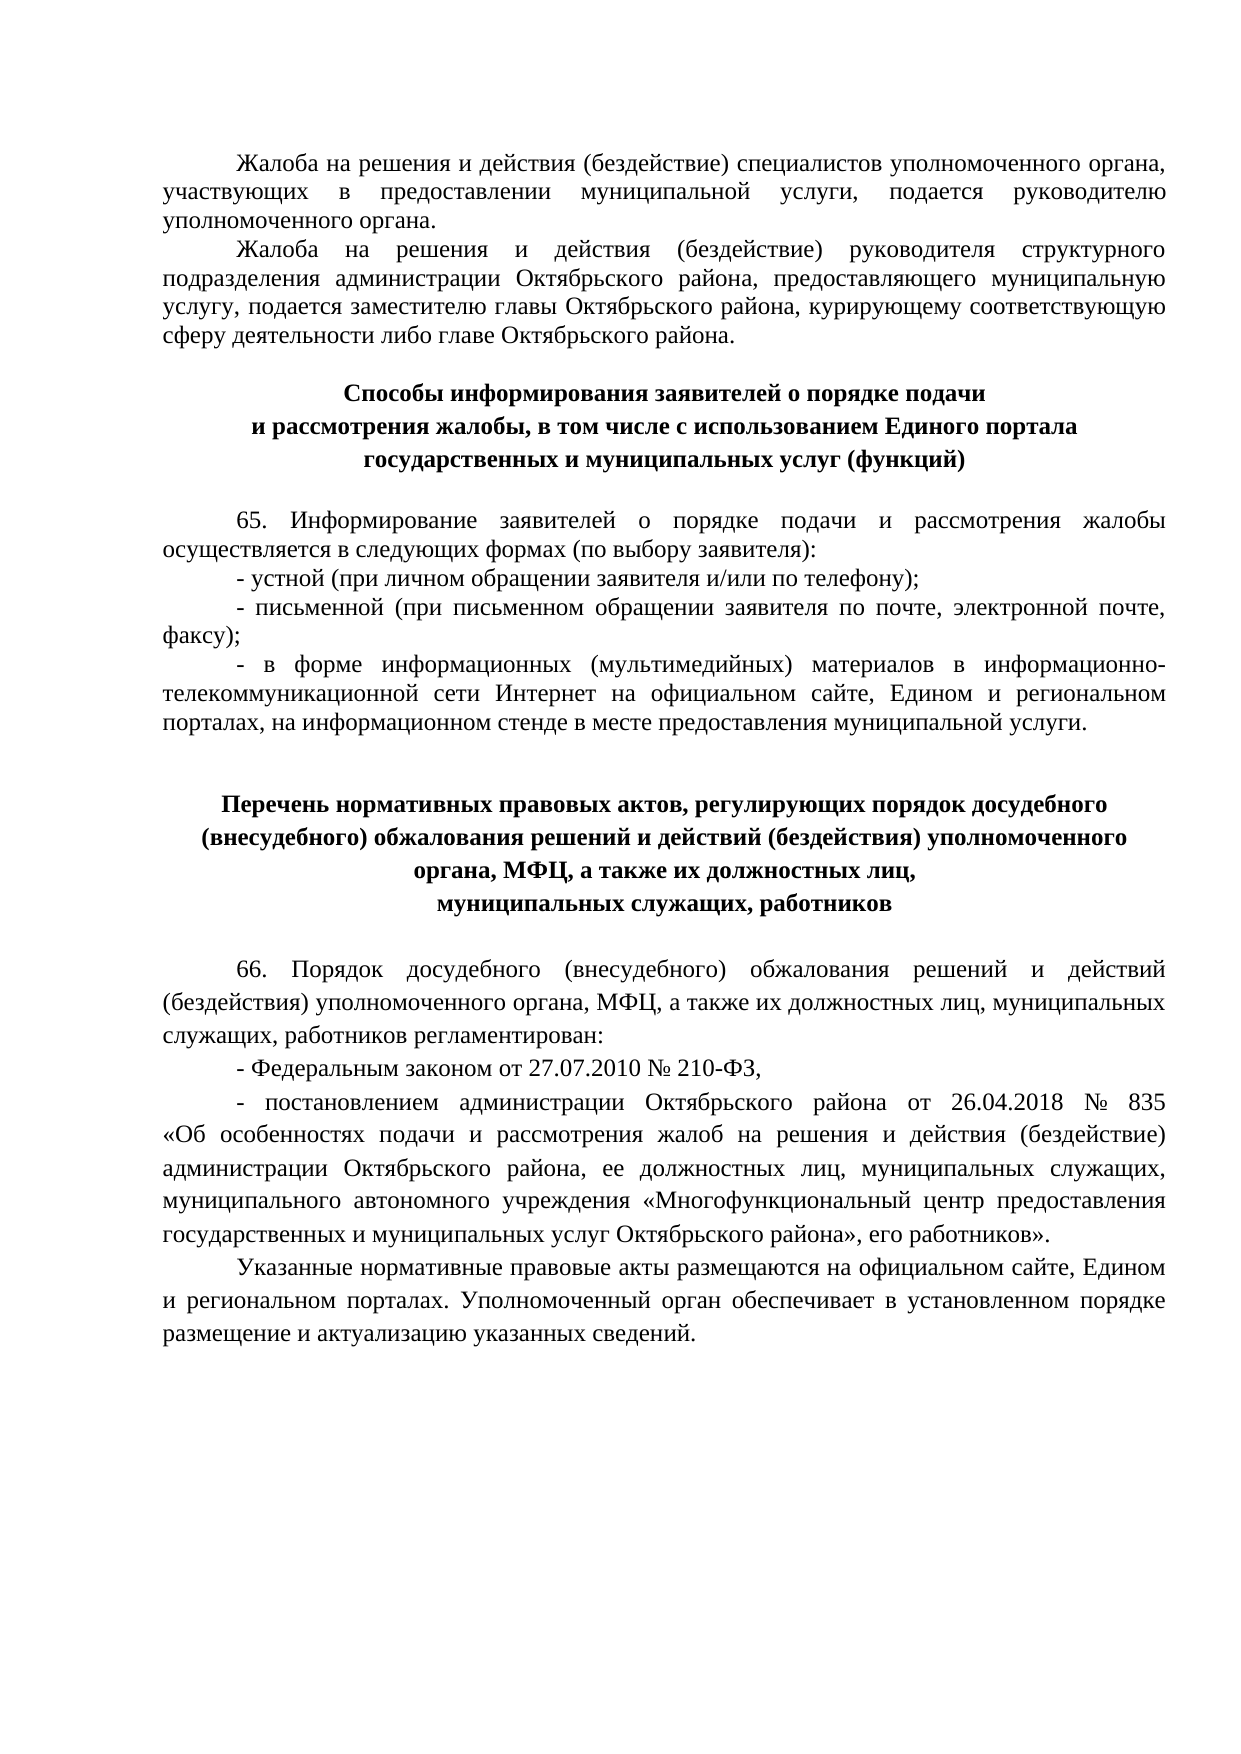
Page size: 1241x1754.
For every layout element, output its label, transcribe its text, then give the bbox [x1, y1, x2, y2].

text и рассмотрения жалобы, в том числе с использованием Единого портала государственных и муниципальных услуг (функций) [162, 411, 1167, 472]
text - в форме информационных (мультимедийных) материалов в информационно-телекоммуникационной сети Интернет на официальном сайте, Едином и региональном порталах, на информационном стенде в месте предоставления муниципальной услуги. [162, 649, 1167, 736]
text Жалоба на решения и действия (бездействие) специалистов уполномоченного органа, участвующих в предоставлении муниципальной услуги, подается руководителю уполномоченного органа. [162, 148, 1167, 234]
text 66. Порядок досудебного (внесудебного) обжалования решений и действий (бездействия) уполномоченного органа, МФЦ, а также их должностных лиц, муниципальных служащих, работников регламентирован: [162, 954, 1167, 1049]
text Жалоба на решения и действия (бездействие) руководителя структурного подразделения администрации Октябрьского района, предоставляющего муниципальную услугу, подается заместителю главы Октябрьского района, курирующему соответствующую сферу деятельности либо главе Октябрьского района. [162, 234, 1167, 349]
text - письменной (при письменном обращении заявителя по почте, электронной почте, факсу); [162, 592, 1167, 649]
text Указанные нормативные правовые акты размещаются на официальном сайте, Едином и региональном порталах. Уполномоченный орган обеспечивает в установленном порядке размещение и актуализацию указанных сведений. [162, 1252, 1167, 1346]
text - постановлением администрации Октябрьского района от № 835 «Об особенностях подачи и рассмотрения жалоб на решения и действия (бездействие) администрации Октябрьского района, ее должностных лиц, муниципальных служащих, муниципального автономного учреждения «Многофункциональный центр предоставления государственных и муниципальных услуг Октябрьского района», его работников». [162, 1087, 1167, 1247]
text Способы информирования заявителей о порядке подачи [162, 378, 1167, 406]
text 65. Информирование заявителей о порядке подачи и рассмотрения жалобы осуществляется в следующих формах (по выбору заявителя): [162, 506, 1167, 563]
text Перечень нормативных правовых актов, регулирующих порядок досудебного (внесудебного) обжалования решений и действий (бездействия) уполномоченного органа, МФЦ, а также их должностных лиц, [162, 789, 1167, 884]
text муниципальных служащих, работников [162, 888, 1167, 917]
text - Федеральным законом от № 210-ФЗ, [162, 1053, 1167, 1082]
text - устной (при личном обращении заявителя и/или по телефону); [162, 563, 1167, 592]
